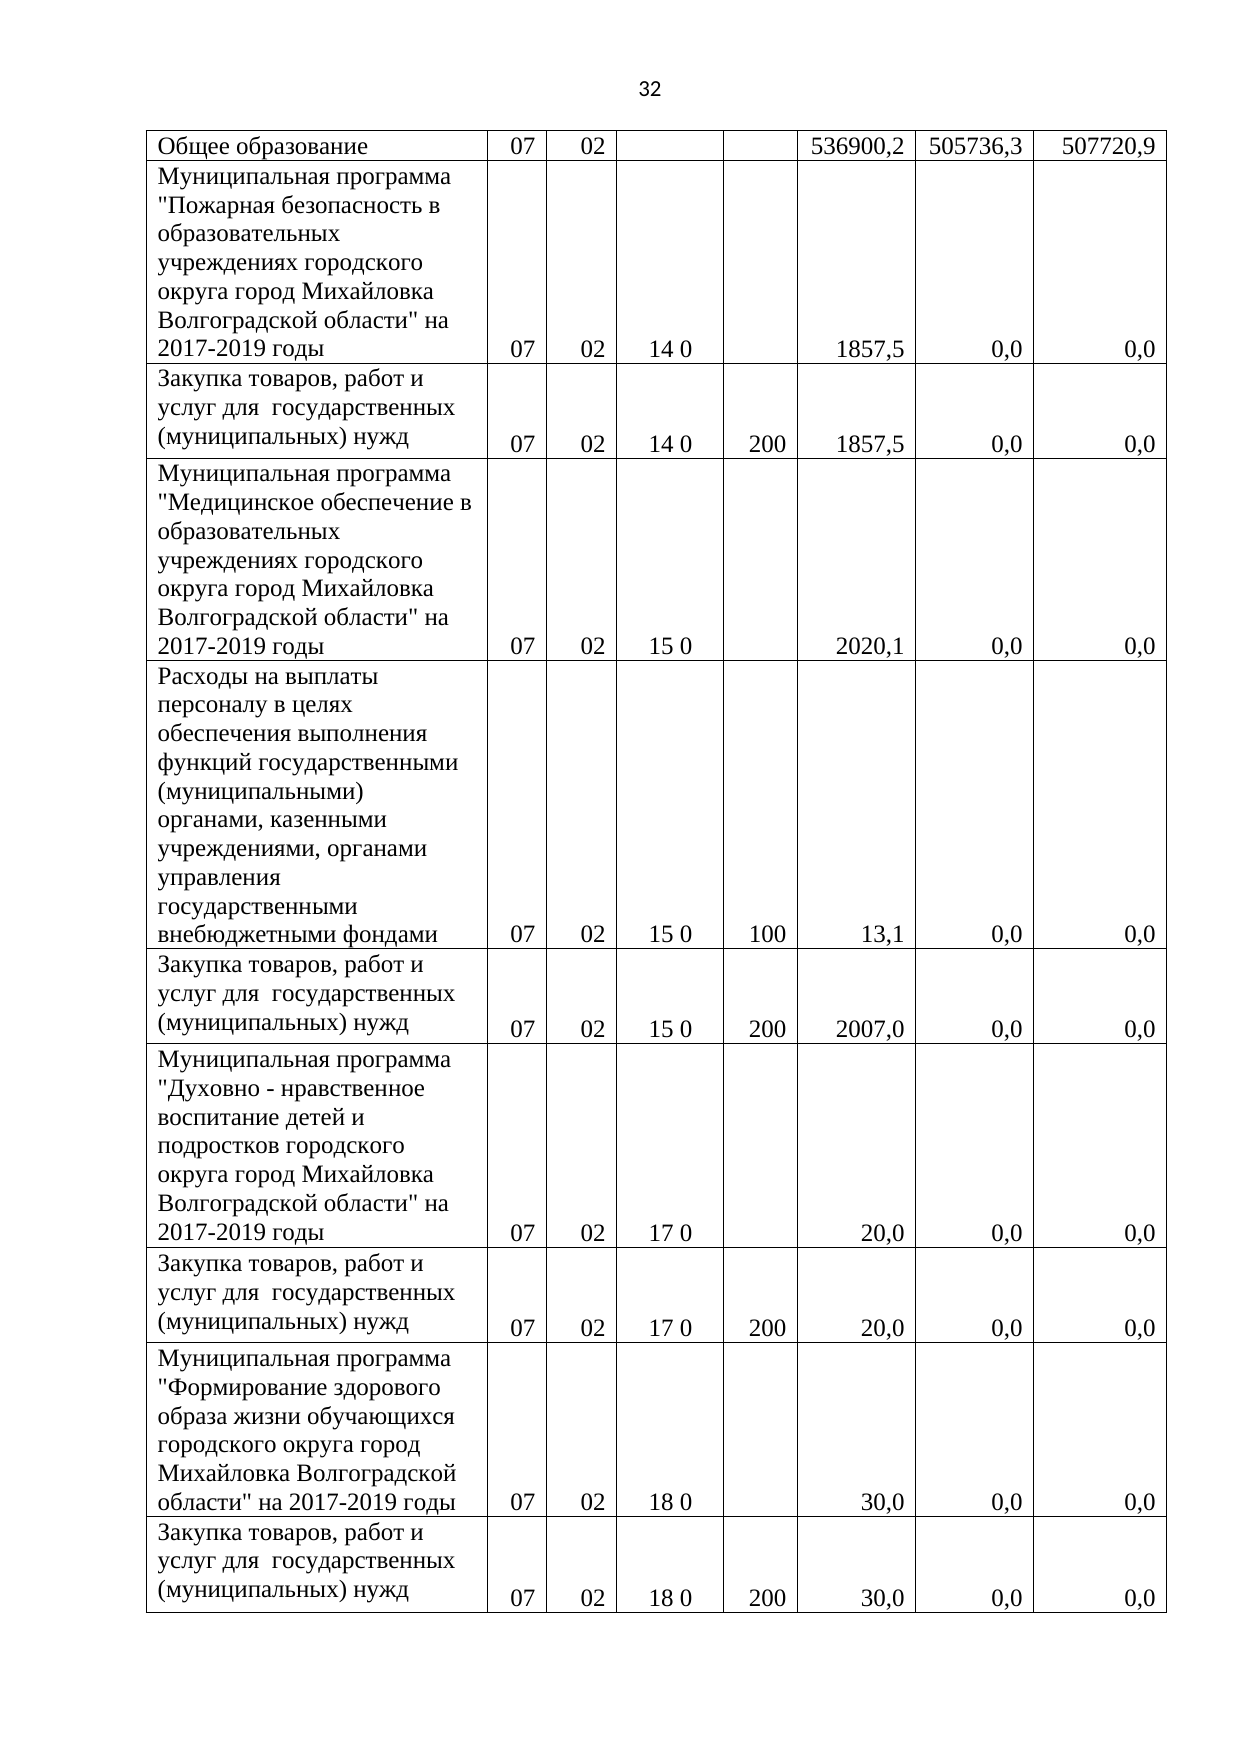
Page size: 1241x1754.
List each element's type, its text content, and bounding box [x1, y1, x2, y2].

table_cell 20,0 [798, 1044, 915, 1247]
table_cell 0,0 [1034, 661, 1166, 948]
table_cell Муниципальная программа "Пожарная безопасность в образовательных учреждениях городского округа город Михайловка Волгоградской области" на 2017-2019 годы [147, 161, 487, 362]
table_cell 507720,9 [1034, 131, 1166, 160]
table_cell 0,0 [916, 949, 1033, 1043]
table_cell 2020,1 [798, 459, 915, 660]
table_cell 02 [547, 1248, 616, 1342]
table_cell 15 0 [617, 661, 723, 948]
table_cell 02 [547, 1343, 616, 1516]
table_cell Расходы на выплаты персоналу в целях обеспечения выполнения функций государственными (муниципальными) органами, казенными учреждениями, органами управления государственными внебюджетными фондами [147, 661, 487, 948]
table_cell 07 [488, 1248, 546, 1342]
table_cell 0,0 [916, 1343, 1033, 1516]
table_cell Общее образование [147, 131, 487, 160]
table_cell 1857,5 [798, 161, 915, 362]
table_cell 02 [547, 161, 616, 362]
table_cell 18 0 [617, 1343, 723, 1516]
table_cell 0,0 [916, 1044, 1033, 1247]
table_cell 02 [547, 661, 616, 948]
table_cell 200 [724, 1517, 797, 1612]
table_cell 0,0 [916, 364, 1033, 457]
table_cell 17 0 [617, 1044, 723, 1247]
table_cell 0,0 [1034, 949, 1166, 1043]
table_cell 07 [488, 459, 546, 660]
table_cell 30,0 [798, 1517, 915, 1612]
table_cell [617, 131, 723, 160]
table_cell 200 [724, 1248, 797, 1342]
table_cell Муниципальная программа "Формирование здорового образа жизни обучающихся городского округа город Михайловка Волгоградской области" на 2017-2019 годы [147, 1343, 487, 1516]
table_cell 0,0 [916, 459, 1033, 660]
table_cell 02 [547, 459, 616, 660]
table_cell 17 0 [617, 1248, 723, 1342]
table_cell 0,0 [1034, 1044, 1166, 1247]
table_cell 200 [724, 364, 797, 457]
table_cell 30,0 [798, 1343, 915, 1516]
table_cell 0,0 [1034, 459, 1166, 660]
table_cell 505736,3 [916, 131, 1033, 160]
table_cell 0,0 [916, 161, 1033, 362]
table_cell 02 [547, 1517, 616, 1612]
table_cell 15 0 [617, 459, 723, 660]
table_cell 13,1 [798, 661, 915, 948]
table_cell 0,0 [916, 1248, 1033, 1342]
table_cell Закупка товаров, работ и услуг для государственных (муниципальных) нужд [147, 364, 487, 457]
table_cell Муниципальная программа "Духовно - нравственное воспитание детей и подростков городского округа город Михайловка Волгоградской области" на 2017-2019 годы [147, 1044, 487, 1247]
table_cell 18 0 [617, 1517, 723, 1612]
table_cell 07 [488, 161, 546, 362]
table_cell 15 0 [617, 949, 723, 1043]
table_cell 02 [547, 1044, 616, 1247]
table_cell 1857,5 [798, 364, 915, 457]
table_cell 14 0 [617, 364, 723, 457]
table_cell 100 [724, 661, 797, 948]
table_cell 0,0 [1034, 1343, 1166, 1516]
table_cell 07 [488, 661, 546, 948]
table_cell Муниципальная программа "Медицинское обеспечение в образовательных учреждениях городского округа город Михайловка Волгоградской области" на 2017-2019 годы [147, 459, 487, 660]
table_cell 07 [488, 1343, 546, 1516]
table_cell [724, 1343, 797, 1516]
table_cell [724, 131, 797, 160]
table_cell 02 [547, 949, 616, 1043]
table_cell 0,0 [1034, 161, 1166, 362]
table_cell 536900,2 [798, 131, 915, 160]
table_cell Закупка товаров, работ и услуг для государственных (муниципальных) нужд [147, 1517, 487, 1612]
table_cell 14 0 [617, 161, 723, 362]
table_cell [724, 1044, 797, 1247]
table_cell 0,0 [1034, 1517, 1166, 1612]
table_cell 07 [488, 1517, 546, 1612]
table_cell 20,0 [798, 1248, 915, 1342]
table_cell 07 [488, 949, 546, 1043]
table_cell 200 [724, 949, 797, 1043]
table_cell 0,0 [916, 1517, 1033, 1612]
table_cell 02 [547, 364, 616, 457]
table_cell 0,0 [916, 661, 1033, 948]
table_cell 0,0 [1034, 1248, 1166, 1342]
table_cell 0,0 [1034, 364, 1166, 457]
table_cell 07 [488, 131, 546, 160]
table_cell 07 [488, 1044, 546, 1247]
table_cell 02 [547, 131, 616, 160]
table_cell 07 [488, 364, 546, 457]
table_cell Закупка товаров, работ и услуг для государственных (муниципальных) нужд [147, 949, 487, 1043]
table_cell Закупка товаров, работ и услуг для государственных (муниципальных) нужд [147, 1248, 487, 1342]
table_cell 2007,0 [798, 949, 915, 1043]
table_cell [724, 459, 797, 660]
table_cell [724, 161, 797, 362]
